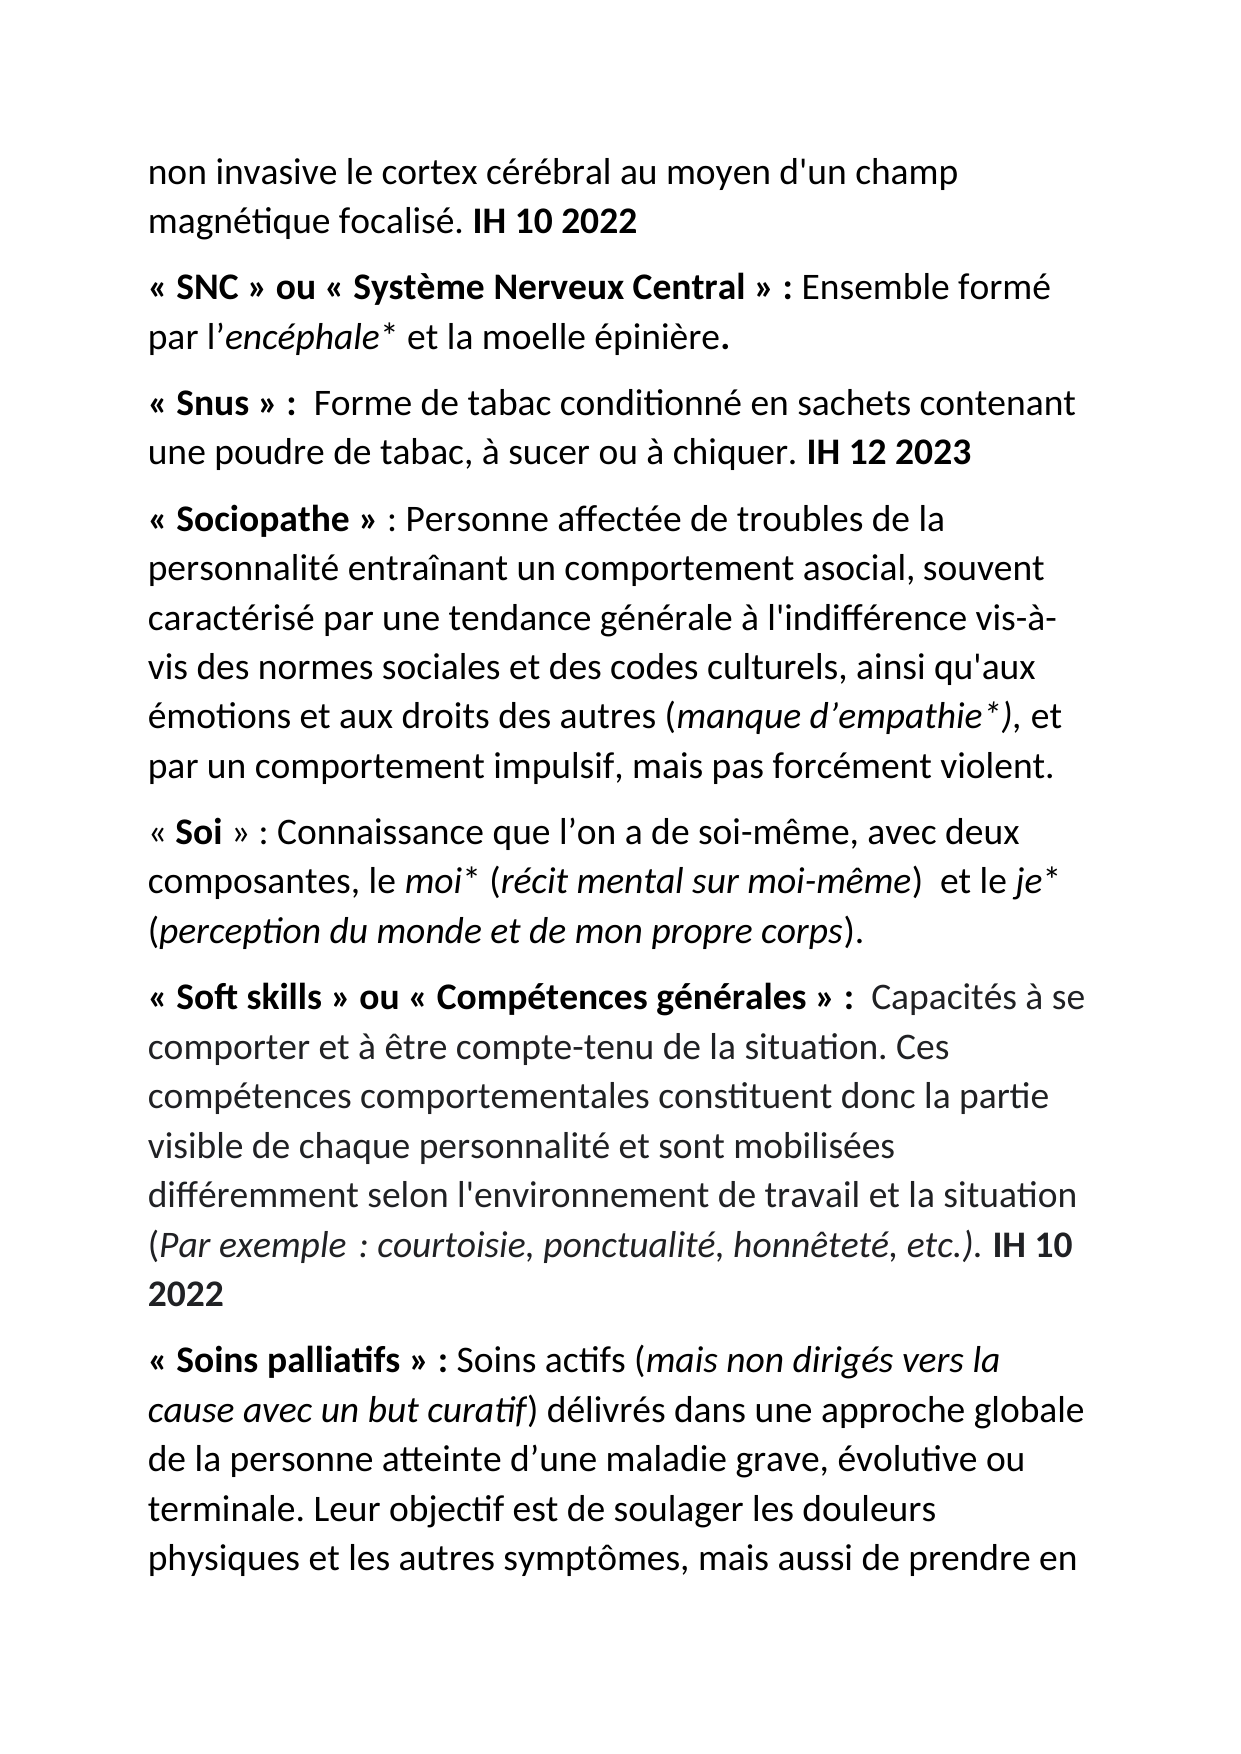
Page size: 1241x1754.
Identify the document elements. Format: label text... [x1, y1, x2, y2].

text « Snus » : Forme de tabac conditionné en sachets contenant une poudre de tabac, à sucer ou à chiquer. IH 12 2023 [148, 379, 1093, 474]
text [148, 148, 1093, 243]
text « Sociopathe » : Personne affectée de troubles de la personnalité entraînant un comportement asocial, souvent caractérisé par une tendance générale à l'indifférence vis-à-vis des normes sociales et des codes culturels, ainsi qu'aux émotions et aux droits des autres (manque d’empathie*), et par un comportement impulsif, mais pas forcément violent. [148, 494, 1093, 788]
text « Soi » : Connaissance que l’on a de soi-même, avec deux composantes, le moi* (récit mental sur moi-même) et le je* (perception du monde et de mon propre corps). [148, 808, 1093, 953]
text « Soft skills » ou « Compétences générales » : Capacités à se comporter et à être compte-tenu de la situation. Ces compétences comportementales constituent donc la partie visible de chaque personnalité et sont mobilisées différemment selon l'environnement de travail et la situation (Par exemple : courtoisie, ponctualité, honnêteté, etc.). IH 10 2022 [148, 973, 1093, 1316]
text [148, 1336, 1093, 1580]
text « SNC » ou « Système Nerveux Central » : Ensemble formé par l’encéphale* et la moelle épinière. [148, 263, 1093, 358]
